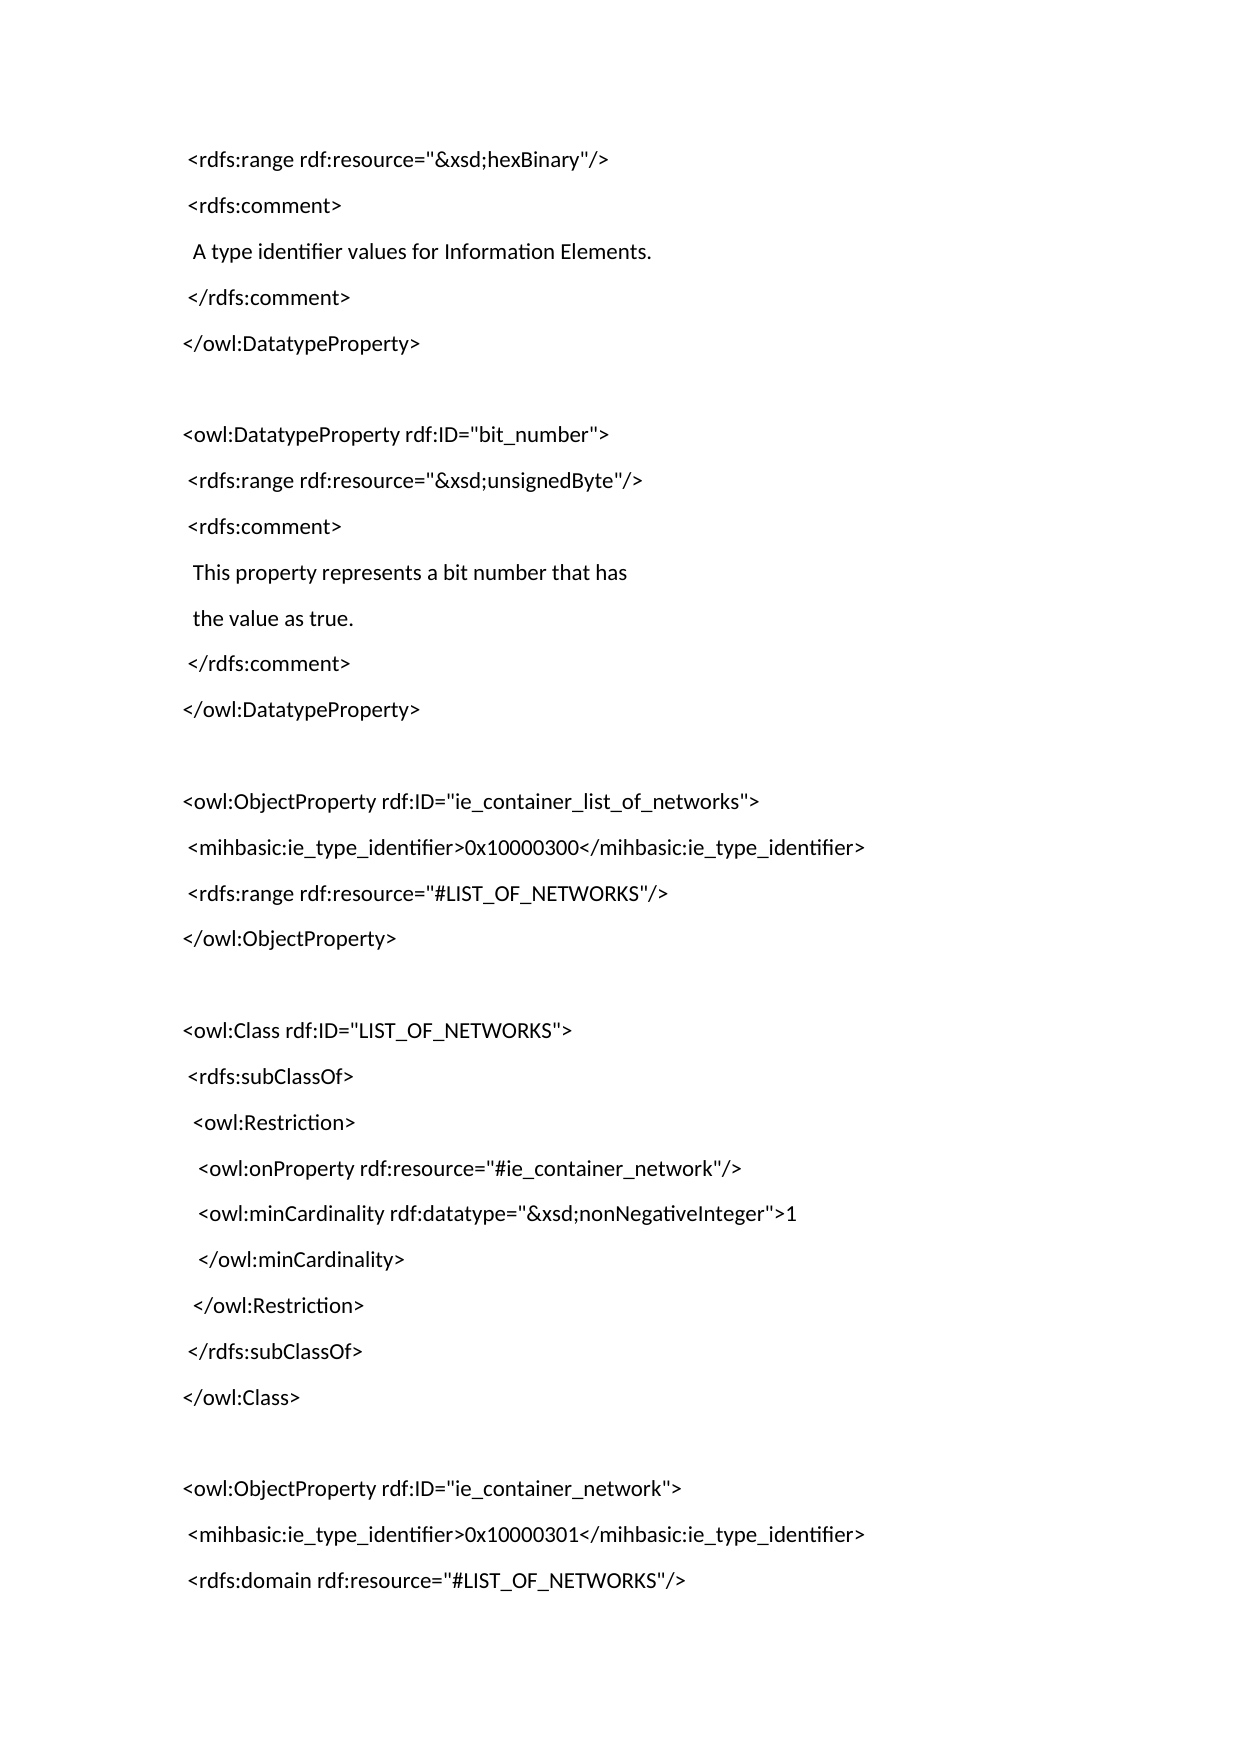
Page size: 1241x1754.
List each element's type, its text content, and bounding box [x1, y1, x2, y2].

text </rdfs:subClassOf> [177, 1339, 1063, 1364]
text <rdfs:comment> [177, 514, 1063, 539]
text This property represents a bit number that has [177, 560, 1063, 585]
text A type identifier values for Information Elements. [177, 239, 1063, 264]
text </owl:DatatypeProperty> [177, 331, 1063, 356]
text </owl:minCardinality> [177, 1248, 1063, 1273]
text <owl:minCardinality rdf:datatype="&xsd;nonNegativeInteger">1 [177, 1202, 1063, 1227]
text <owl:ObjectProperty rdf:ID="ie_container_list_of_networks"> [177, 789, 1063, 814]
text <rdfs:range rdf:resource="#LIST_OF_NETWORKS"/> [177, 881, 1063, 906]
text <rdfs:subClassOf> [177, 1064, 1063, 1089]
text <owl:onProperty rdf:resource="#ie_container_network"/> [177, 1156, 1063, 1181]
text <rdfs:range rdf:resource="&xsd;hexBinary"/> [177, 148, 1063, 173]
text </owl:Restriction> [177, 1293, 1063, 1318]
text the value as true. [177, 606, 1063, 631]
text <rdfs:comment> [177, 193, 1063, 218]
text </owl:DatatypeProperty> [177, 698, 1063, 723]
text <rdfs:domain rdf:resource="#LIST_OF_NETWORKS"/> [177, 1568, 1063, 1593]
text <mihbasic:ie_type_identifier>0x10000301</mihbasic:ie_type_identifier> [177, 1523, 1063, 1548]
text <owl:Restriction> [177, 1110, 1063, 1135]
text </rdfs:comment> [177, 285, 1063, 310]
text </owl:ObjectProperty> [177, 927, 1063, 952]
text </rdfs:comment> [177, 652, 1063, 677]
text <rdfs:range rdf:resource="&xsd;unsignedByte"/> [177, 468, 1063, 493]
text <owl:ObjectProperty rdf:ID="ie_container_network"> [177, 1477, 1063, 1502]
text <owl:DatatypeProperty rdf:ID="bit_number"> [177, 423, 1063, 448]
text </owl:Class> [177, 1385, 1063, 1410]
text <mihbasic:ie_type_identifier>0x10000300</mihbasic:ie_type_identifier> [177, 835, 1063, 860]
text <owl:Class rdf:ID="LIST_OF_NETWORKS"> [177, 1018, 1063, 1043]
